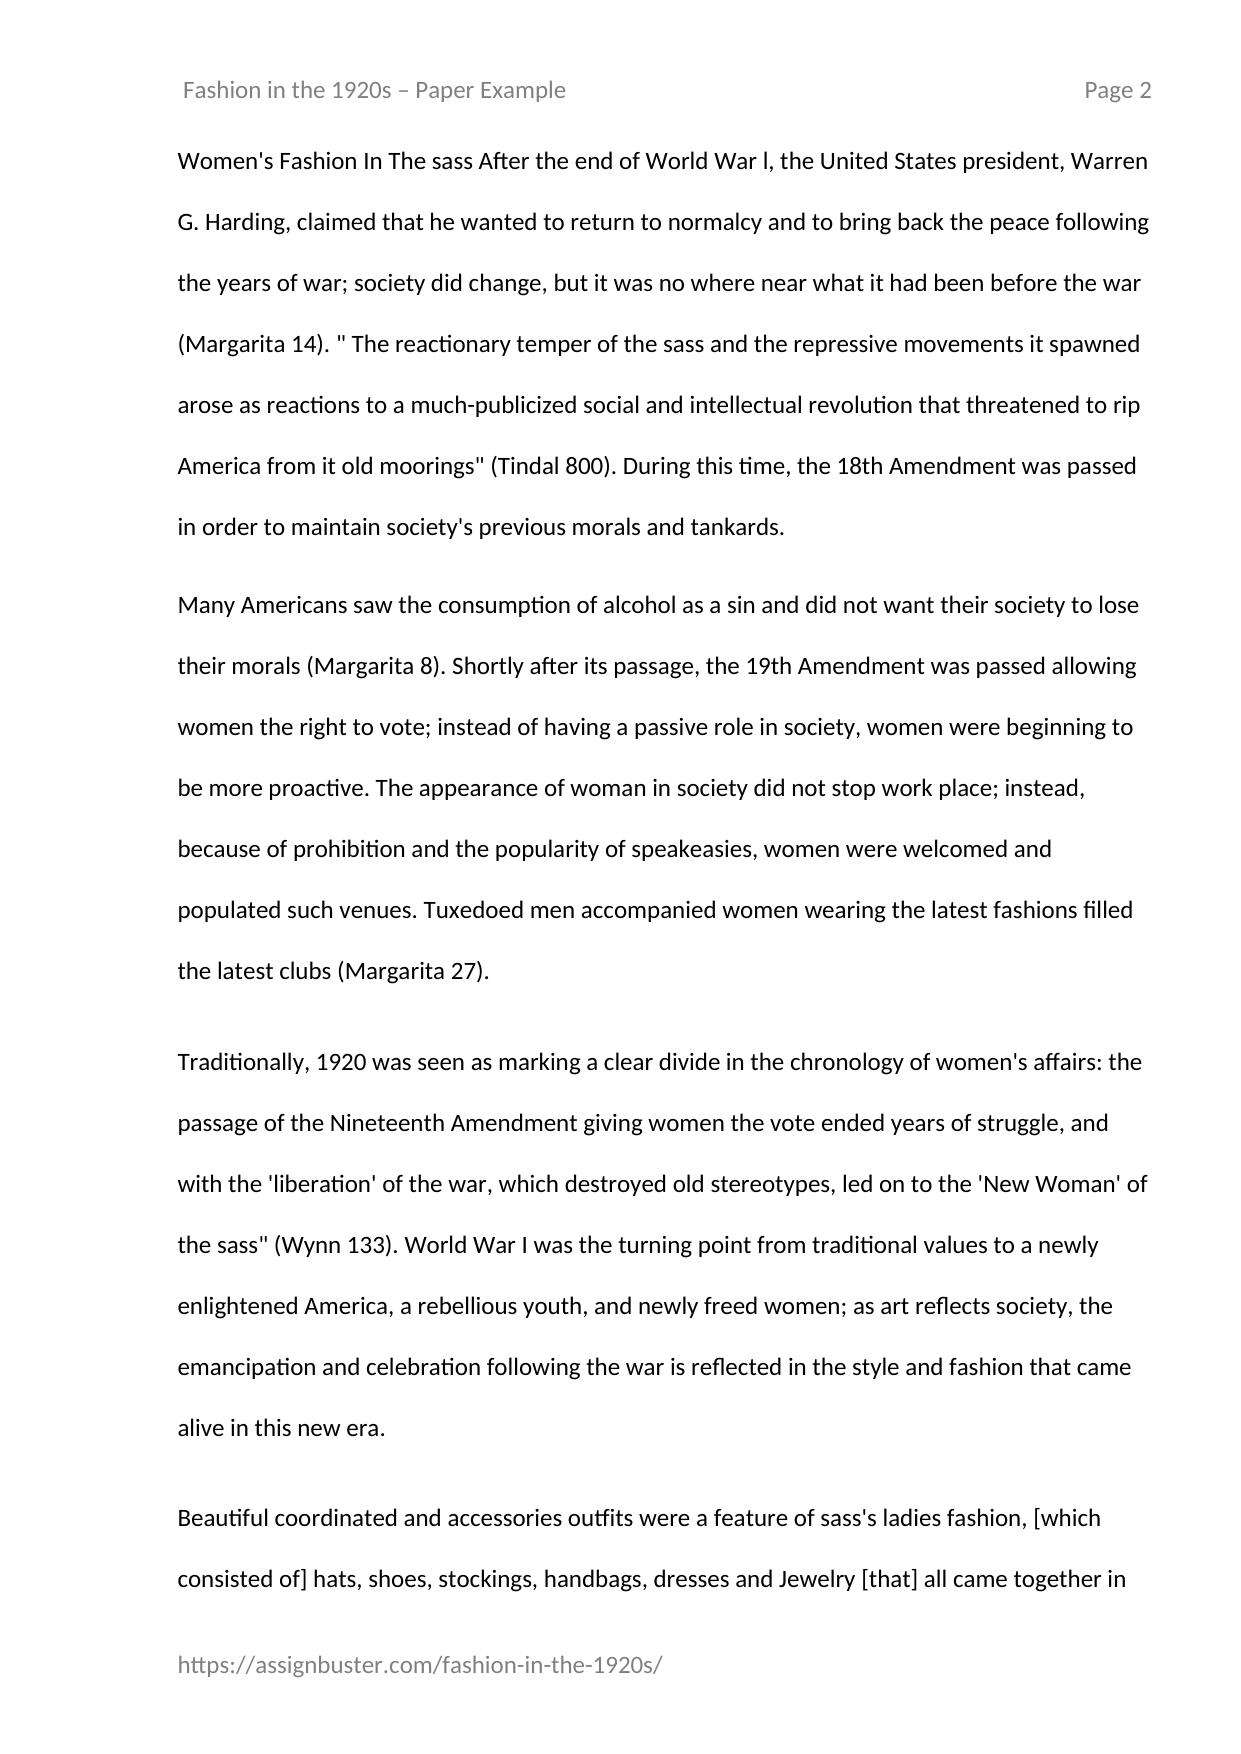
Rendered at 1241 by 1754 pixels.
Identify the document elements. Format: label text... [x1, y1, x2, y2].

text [177, 1502, 1152, 1594]
text Many Americans saw the consumption of alcohol as a sin and did not want their society to lose their morals (Margarita 8). Shortly after its passage, the 19th Amendment was passed allowing women the right to vote; instead of having a passive role in society, women were beginning to be more proactive. The appearance of woman in society did not stop work place; instead, because of prohibition and the popularity of speakeasies, women were welcomed and populated such venues. Tuxedoed men accompanied women wearing the latest fashions filled the latest clubs (Margarita 27). [177, 589, 1152, 986]
text Women's Fashion In The sass After the end of World War l, the United States president, Warren G. Harding, claimed that he wanted to return to normalcy and to bring back the peace following the years of war; society did change, but it was no where near what it had been before the war (Margarita 14). " The reactionary temper of the sass and the repressive movements it spawned arose as reactions to a much-publicized social and intellectual revolution that threatened to rip America from it old moorings" (Tindal 800). During this time, the 18th Amendment was passed in order to maintain society's previous morals and tankards. [177, 145, 1152, 542]
text Traditionally, 1920 was seen as marking a clear divide in the chronology of women's affairs: the passage of the Nineteenth Amendment giving women the vote ended years of struggle, and with the 'liberation' of the war, which destroyed old stereotypes, led on to the 'New Woman' of the sass" (Wynn 133). World War I was the turning point from traditional values to a newly enlightened America, a rebellious youth, and newly freed women; as art reflects society, the emancipation and celebration following the war is reflected in the style and fashion that came alive in this new era. [177, 1046, 1152, 1442]
